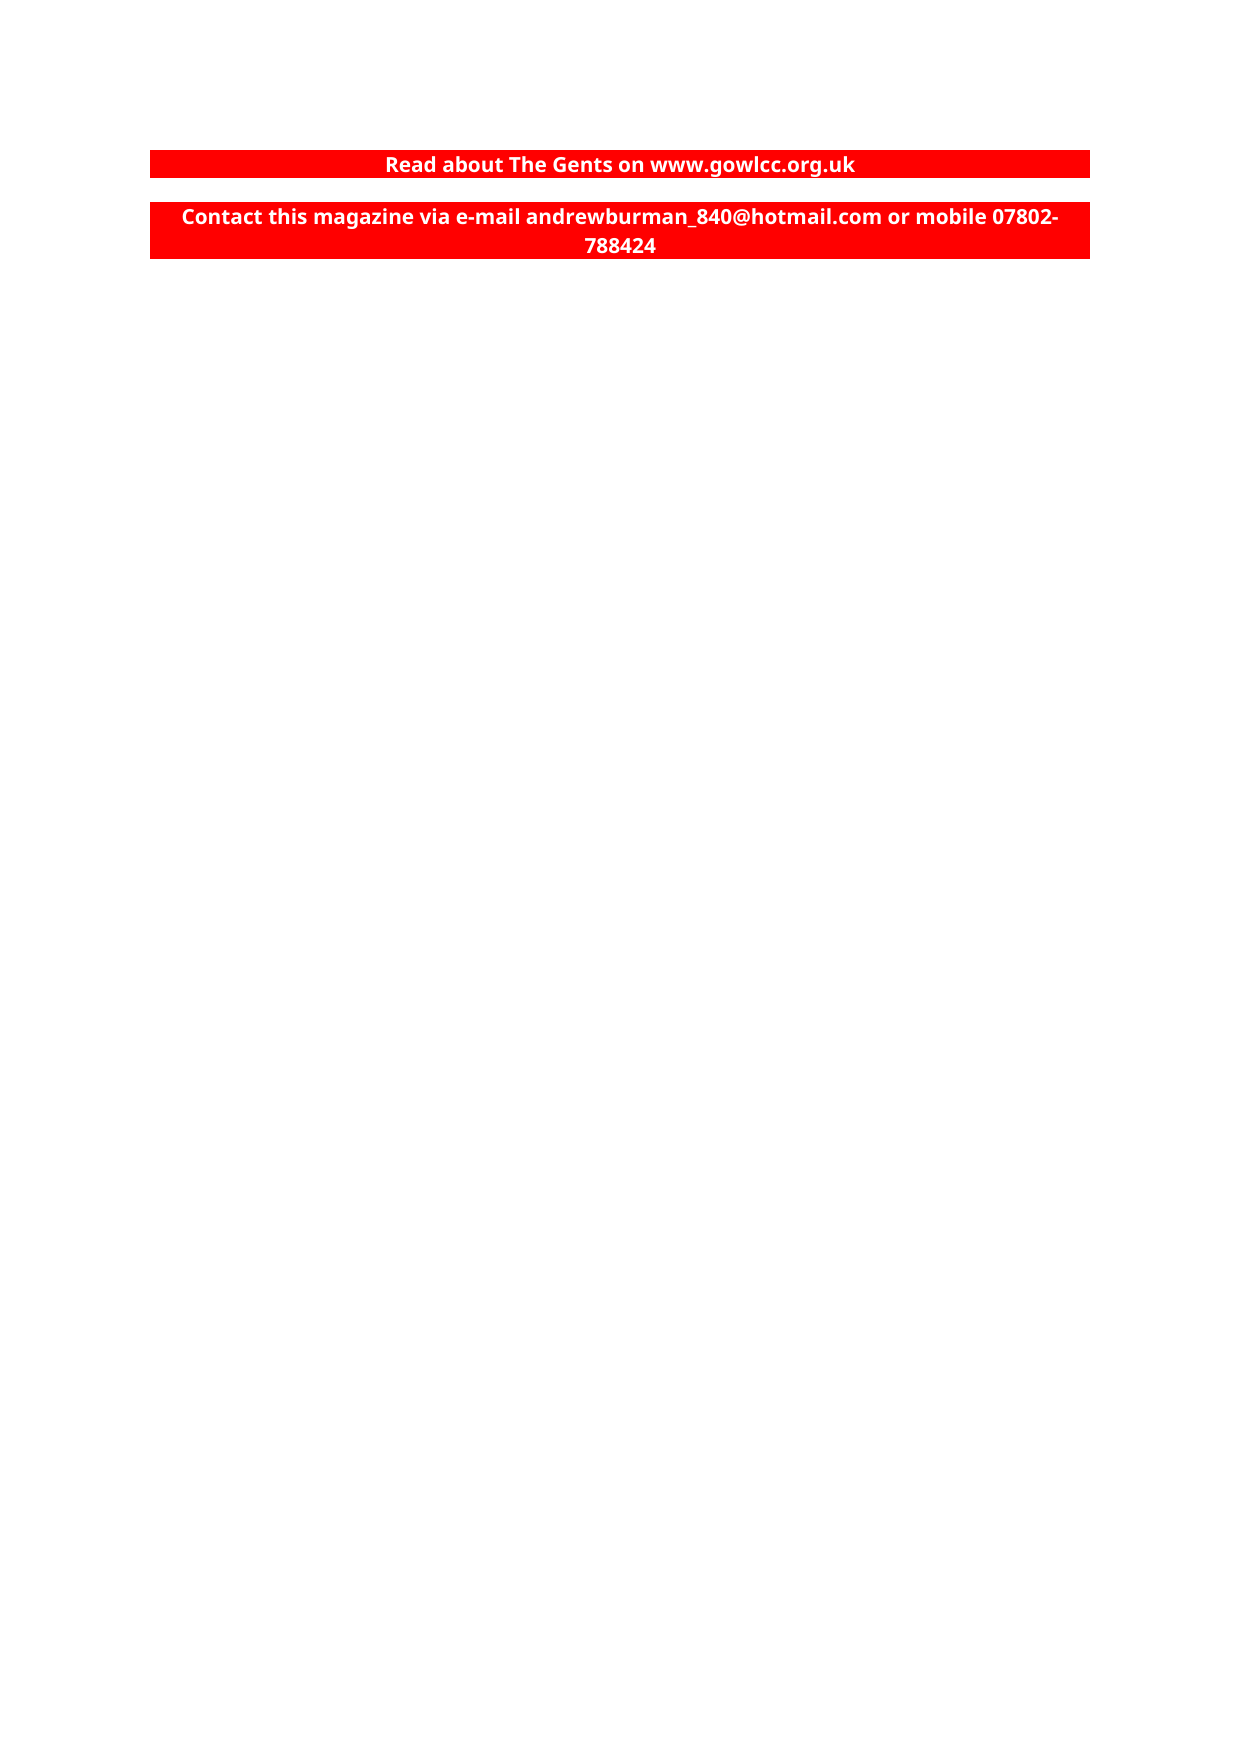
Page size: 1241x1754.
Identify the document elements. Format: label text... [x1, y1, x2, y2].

text Contact this magazine via e-mail andrewburman_840@hotmail.com or mobile 07802-788424 [150, 202, 1090, 259]
text Read about The Gents on www.gowlcc.org.uk [150, 150, 1090, 178]
